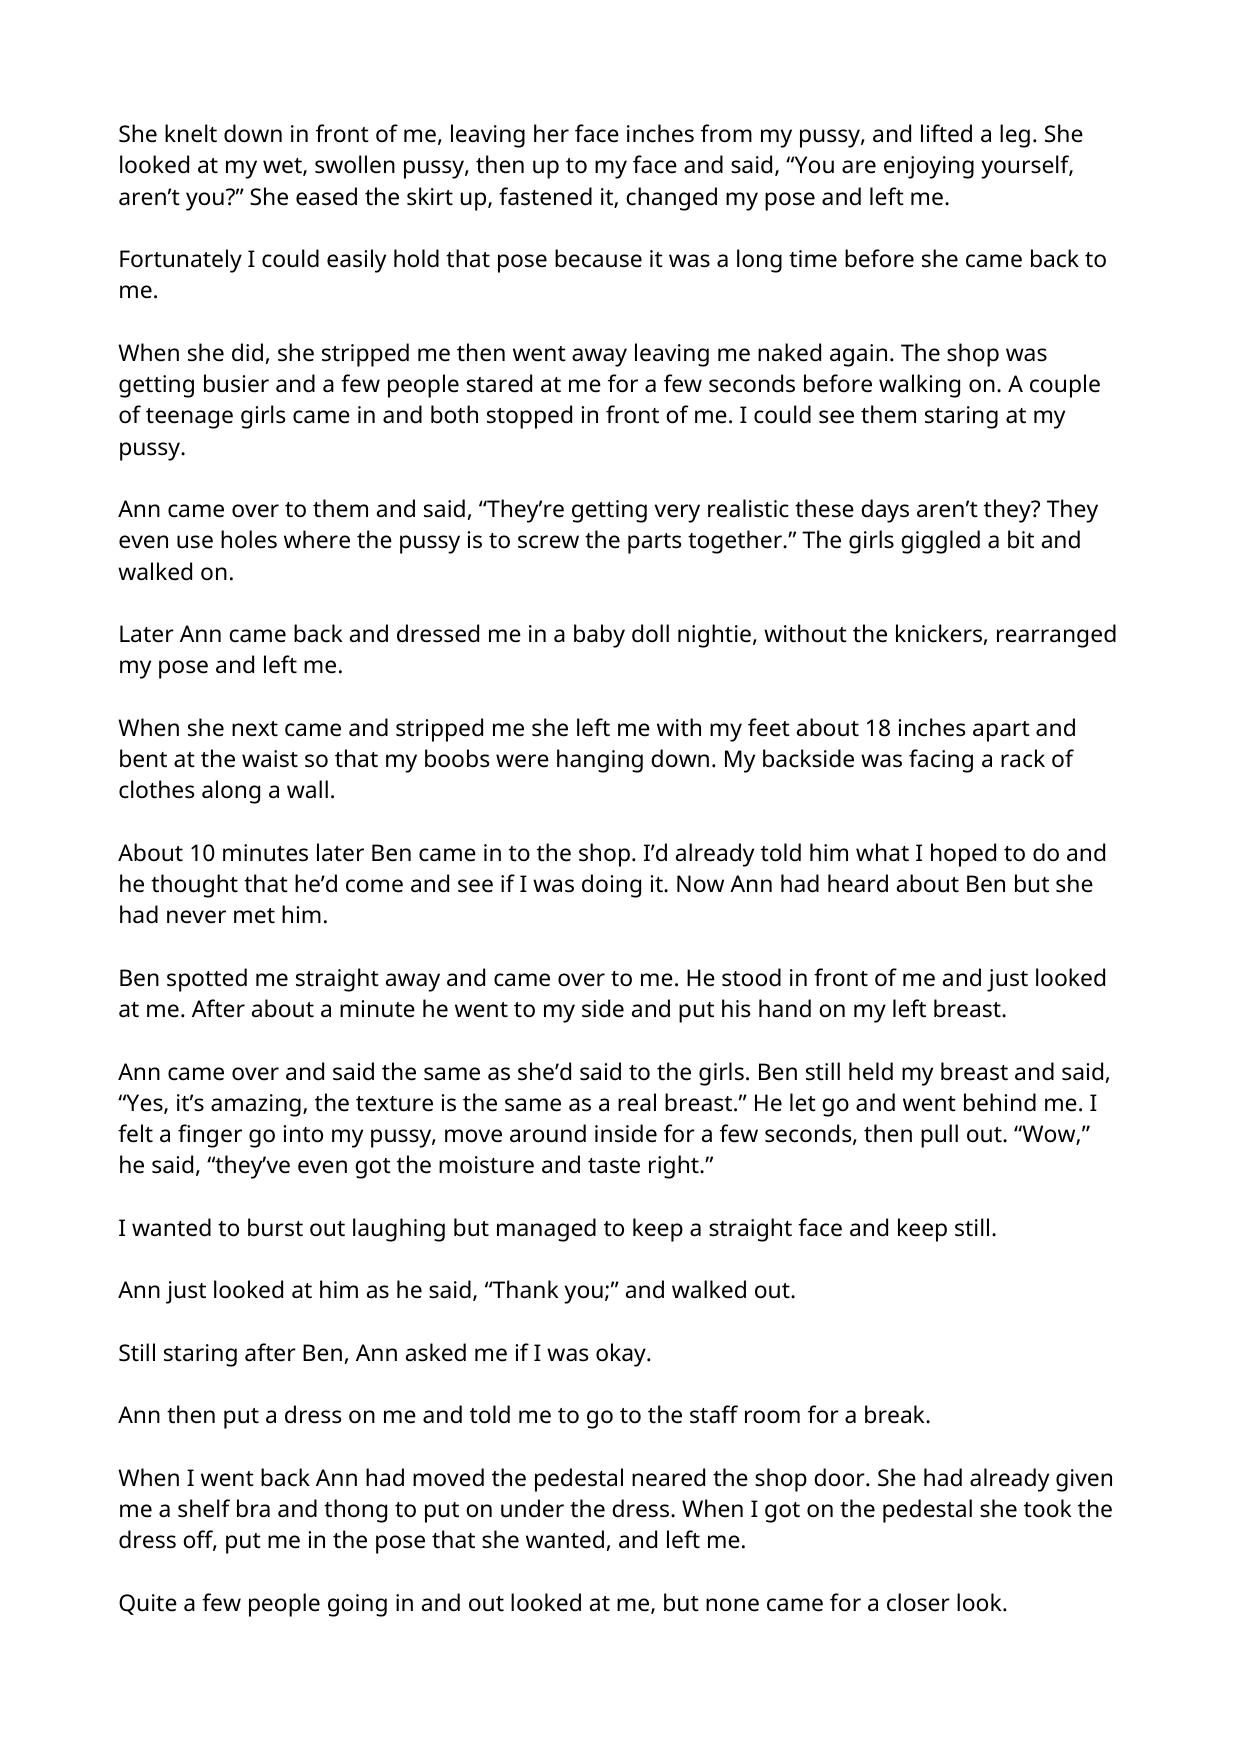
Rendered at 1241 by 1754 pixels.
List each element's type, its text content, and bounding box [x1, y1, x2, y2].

text Ann came over and said the same as she’d said to the girls. Ben still held my breast and said, “Yes, it’s amazing, the texture is the same as a real breast.” He let go and went behind me. I felt a finger go into my pussy, move around inside for a few seconds, then pull out. “Wow,” he said, “they’ve even got the moisture and taste right.” [118, 1056, 1122, 1181]
text About 10 minutes later Ben came in to the shop. I’d already told him what I hoped to do and he thought that he’d come and see if I was doing it. Now Ann had heard about Ben but she had never met him. [118, 837, 1122, 931]
text She knelt down in front of me, leaving her face inches from my pussy, and lifted a leg. She looked at my wet, swollen pussy, then up to my face and said, “You are enjoying yourself, aren’t you?” She eased the skirt up, fastened it, changed my pose and left me. [118, 118, 1122, 212]
text Later Ann came back and dressed me in a baby doll nightie, without the knickers, rearranged my pose and left me. [118, 618, 1122, 681]
text When she did, she stripped me then went away leaving me naked again. The shop was getting busier and a few people stared at me for a few seconds before walking on. A couple of teenage girls came in and both stopped in front of me. I could see them staring at my pussy. [118, 337, 1122, 462]
text Ann then put a dress on me and told me to go to the staff room for a break. [118, 1399, 1122, 1431]
text Fortunately I could easily hold that pose because it was a long time before she came back to me. [118, 243, 1122, 306]
text I wanted to burst out laughing but managed to keep a straight face and keep still. [118, 1212, 1122, 1243]
text When she next came and stripped me she left me with my feet about 18 inches apart and bent at the waist so that my boobs were hanging down. My backside was facing a rack of clothes along a wall. [118, 712, 1122, 806]
text Ben spotted me straight away and came over to me. He stood in front of me and just looked at me. After about a minute he went to my side and put his hand on my left breast. [118, 962, 1122, 1024]
text Still staring after Ben, Ann asked me if I was okay. [118, 1337, 1122, 1368]
text Quite a few people going in and out looked at me, but none came for a closer look. [118, 1587, 1122, 1618]
text Ann just looked at him as he said, “Thank you;” and walked out. [118, 1274, 1122, 1306]
text When I went back Ann had moved the pedestal neared the shop door. She had already given me a shelf bra and thong to put on under the dress. When I got on the pedestal she took the dress off, put me in the pose that she wanted, and left me. [118, 1462, 1122, 1556]
text Ann came over to them and said, “They’re getting very realistic these days aren’t they? They even use holes where the pussy is to screw the parts together.” The girls giggled a bit and walked on. [118, 493, 1122, 587]
